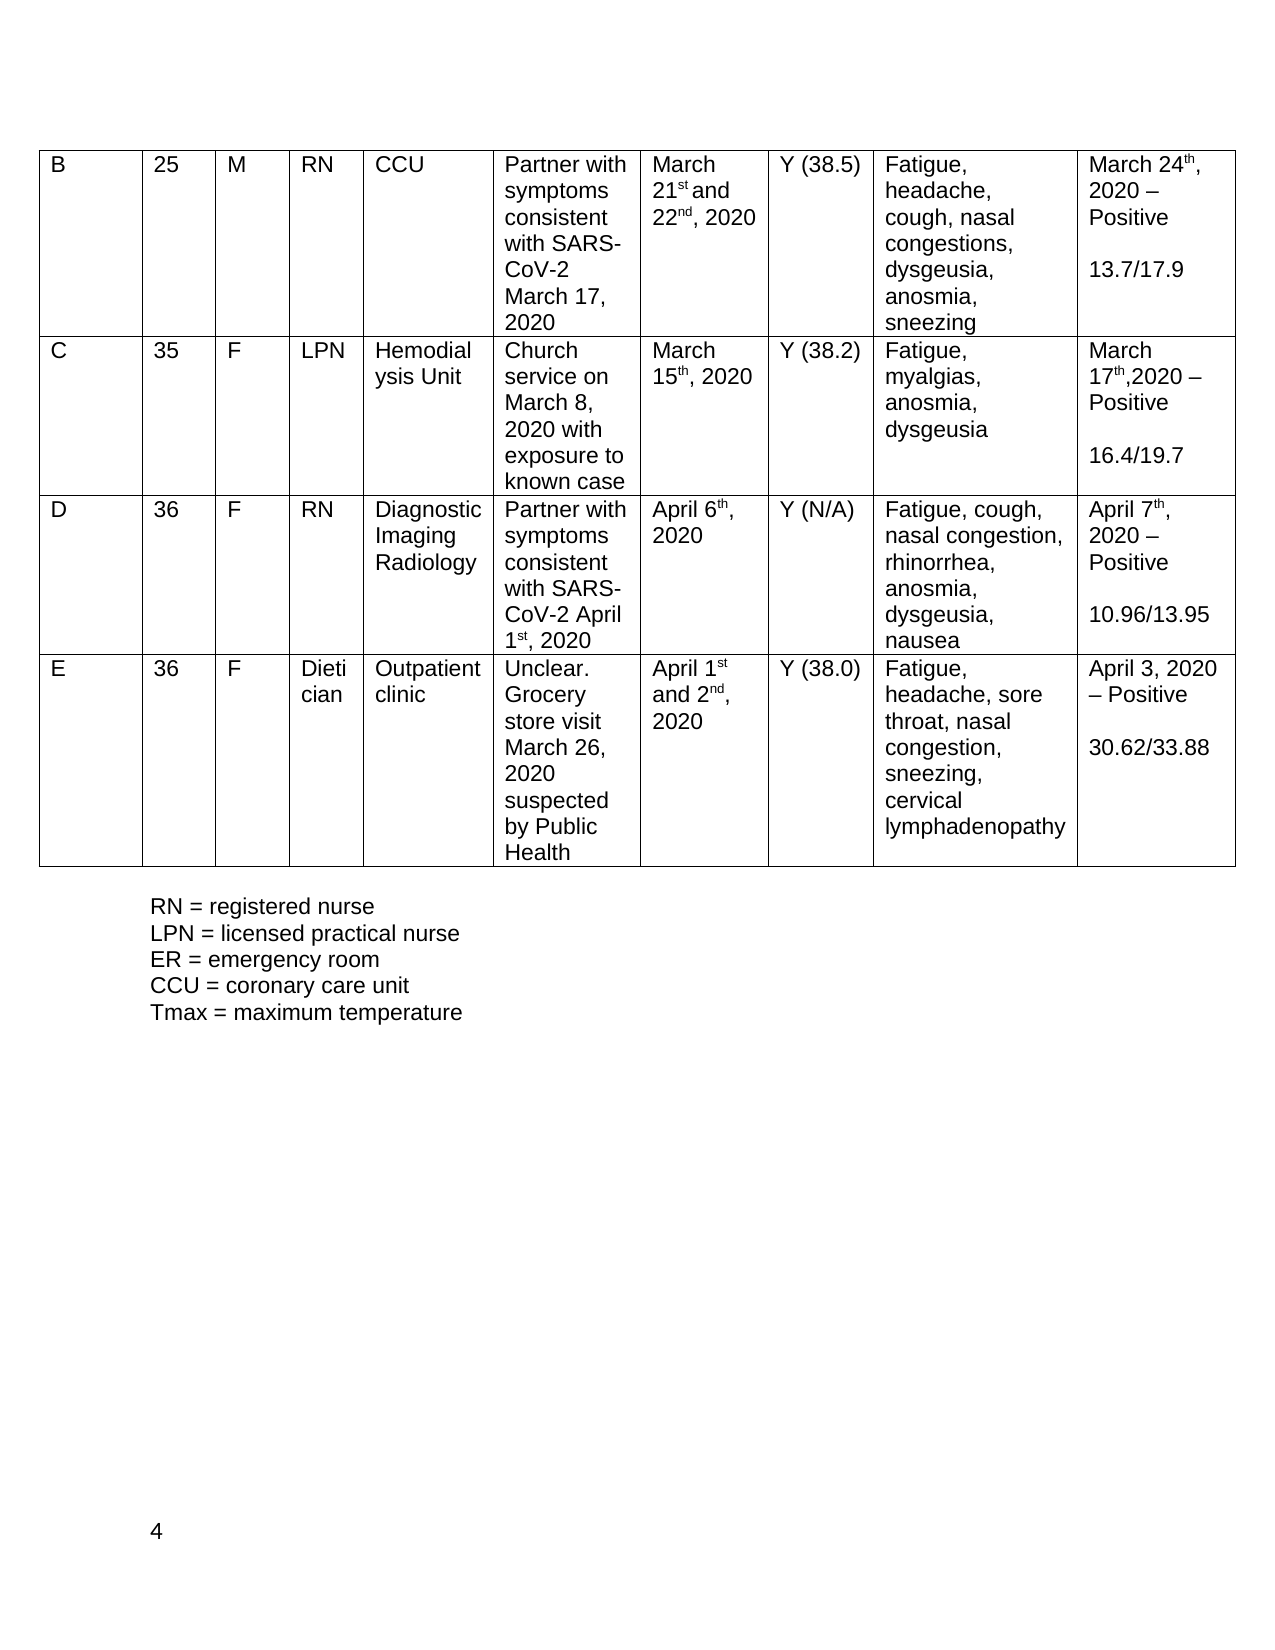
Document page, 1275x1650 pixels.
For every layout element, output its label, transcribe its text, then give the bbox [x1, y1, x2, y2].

table_cell E [40, 655, 142, 866]
text CCU = coronary care unit [150, 972, 1125, 998]
table_cell F [216, 337, 289, 495]
table_cell RN [290, 496, 363, 654]
table_cell CCU [364, 151, 493, 336]
table_cell 36 [143, 496, 215, 654]
table_cell Partner with symptoms consistent with SARS-CoV-2 April 1st, 2020 [494, 496, 640, 654]
table_cell March 15th, 2020 [641, 337, 768, 495]
table_cell March 24th, 2020 – Positive 13.7/17.9 [1078, 151, 1235, 336]
table_cell B [40, 151, 142, 336]
table_cell Y (N/A) [769, 496, 873, 654]
table_cell RN [290, 151, 363, 336]
table_cell 35 [143, 337, 215, 495]
text Tmax = maximum temperature [150, 998, 1125, 1025]
table_cell Fatigue, headache, sore throat, nasal congestion, sneezing, cervical lymphadenopathy [874, 655, 1077, 866]
text ER = emergency room [150, 946, 1125, 972]
table_cell Partner with symptoms consistent with SARS-CoV-2 March 17, 2020 [494, 151, 640, 336]
table_cell M [216, 151, 289, 336]
text LPN = licensed practical nurse [150, 919, 1125, 946]
table_cell March 21st and 22nd, 2020 [641, 151, 768, 336]
table_cell April 3, 2020 – Positive 30.62/33.88 [1078, 655, 1235, 866]
table_cell LPN [290, 337, 363, 495]
text RN = registered nurse [150, 893, 1125, 919]
table_cell Fatigue, cough, nasal congestion, rhinorrhea, anosmia, dysgeusia, nausea [874, 496, 1077, 654]
table_cell Outpatient clinic [364, 655, 493, 866]
table_cell C [40, 337, 142, 495]
table_cell Y (38.2) [769, 337, 873, 495]
table_cell 25 [143, 151, 215, 336]
table_cell Y (38.5) [769, 151, 873, 336]
table_cell 36 [143, 655, 215, 866]
table_cell Dietician [290, 655, 363, 866]
table_cell April 1st and 2nd, 2020 [641, 655, 768, 866]
table_cell April 6th, 2020 [641, 496, 768, 654]
table_cell Fatigue, headache, cough, nasal congestions, dysgeusia, anosmia, sneezing [874, 151, 1077, 336]
table_cell Church service on March 8, 2020 with exposure to known case [494, 337, 640, 495]
table_cell Hemodialysis Unit [364, 337, 493, 495]
table_cell Y (38.0) [769, 655, 873, 866]
table_cell D [40, 496, 142, 654]
table_cell April 7th, 2020 – Positive 10.96/13.95 [1078, 496, 1235, 654]
table_cell F [216, 655, 289, 866]
table_cell Diagnostic Imaging Radiology [364, 496, 493, 654]
table_cell March 17th,2020 – Positive 16.4/19.7 [1078, 337, 1235, 495]
table_cell F [216, 496, 289, 654]
table_cell Unclear. Grocery store visit March 26, 2020 suspected by Public Health [494, 655, 640, 866]
table_cell Fatigue, myalgias, anosmia, dysgeusia [874, 337, 1077, 495]
